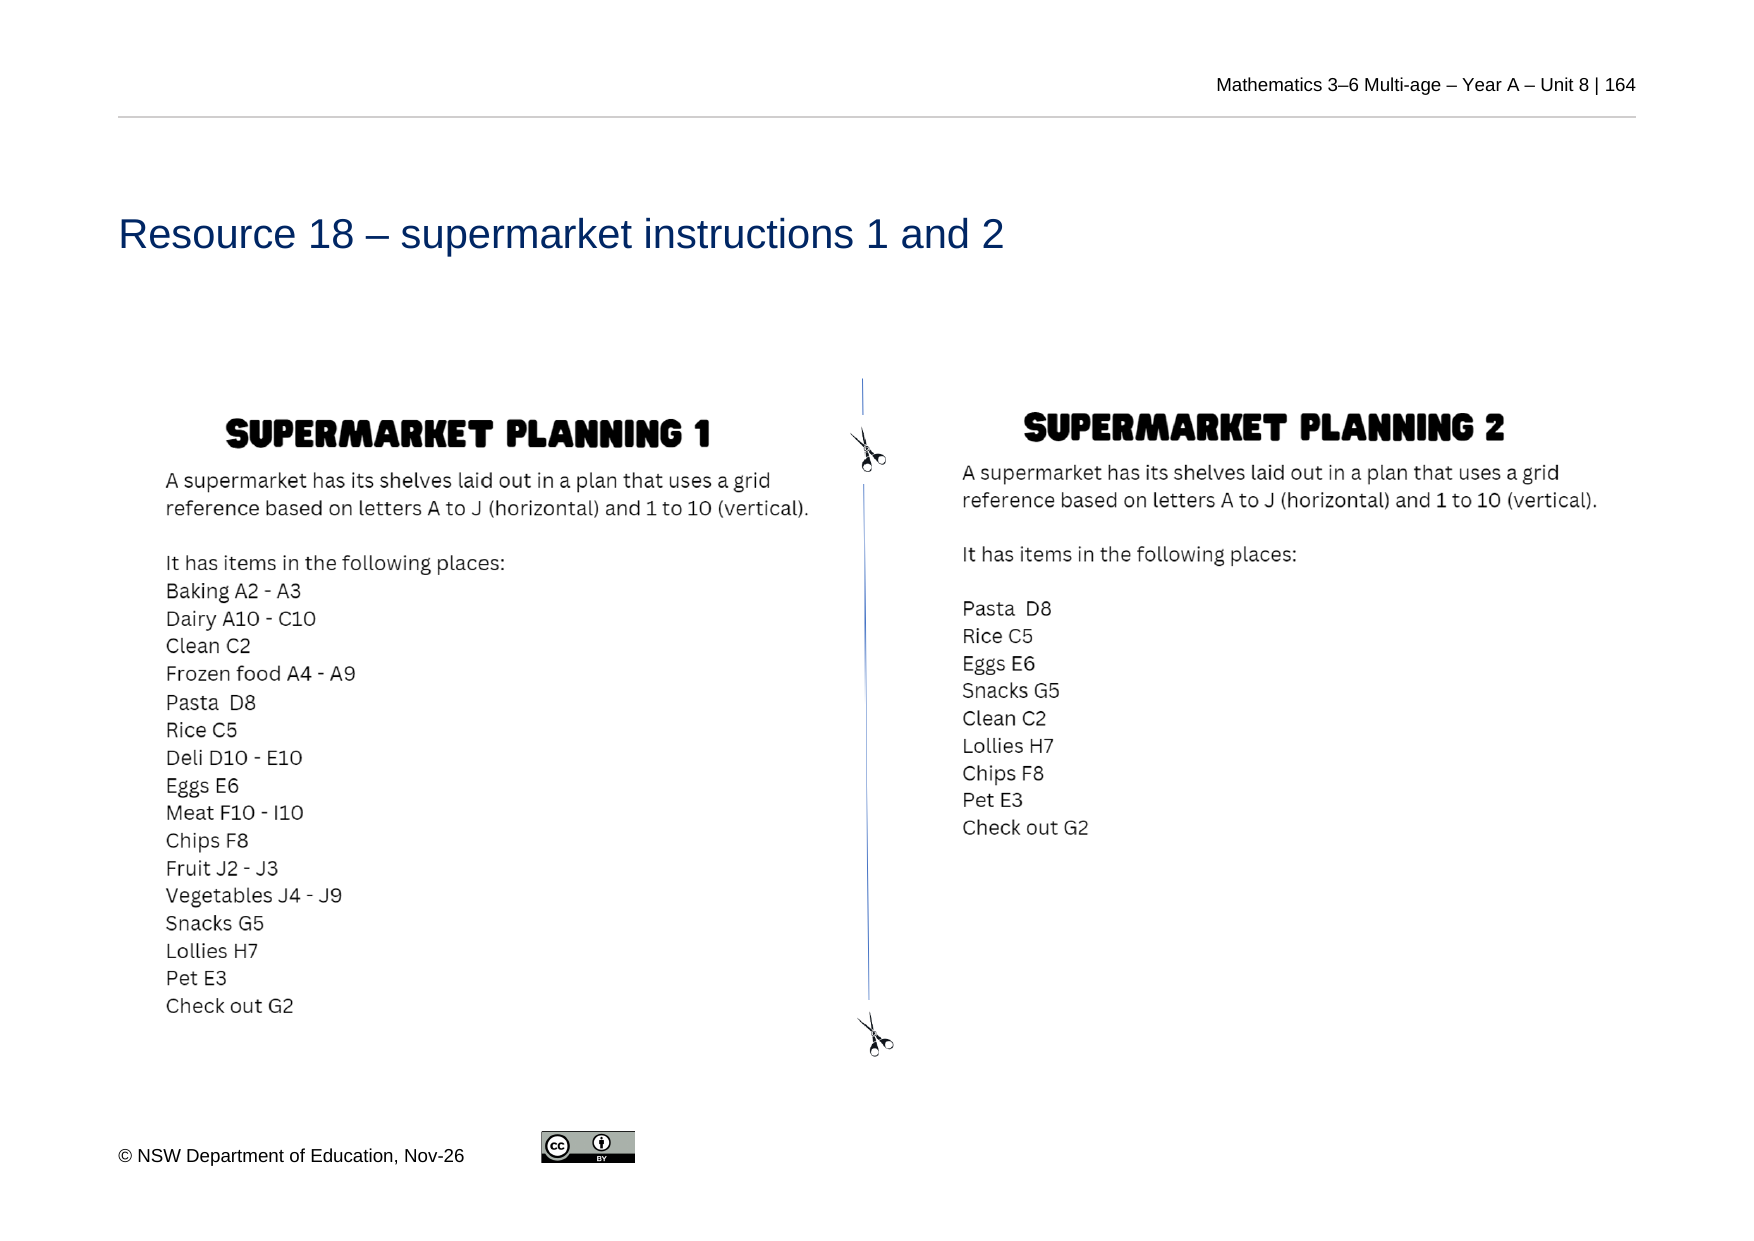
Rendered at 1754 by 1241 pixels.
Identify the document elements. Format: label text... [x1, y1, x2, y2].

subtitle Resource 18 – supermarket instructions 1 and 2 [118, 209, 1636, 257]
picture [541, 1131, 635, 1163]
picture [118, 318, 1606, 1063]
